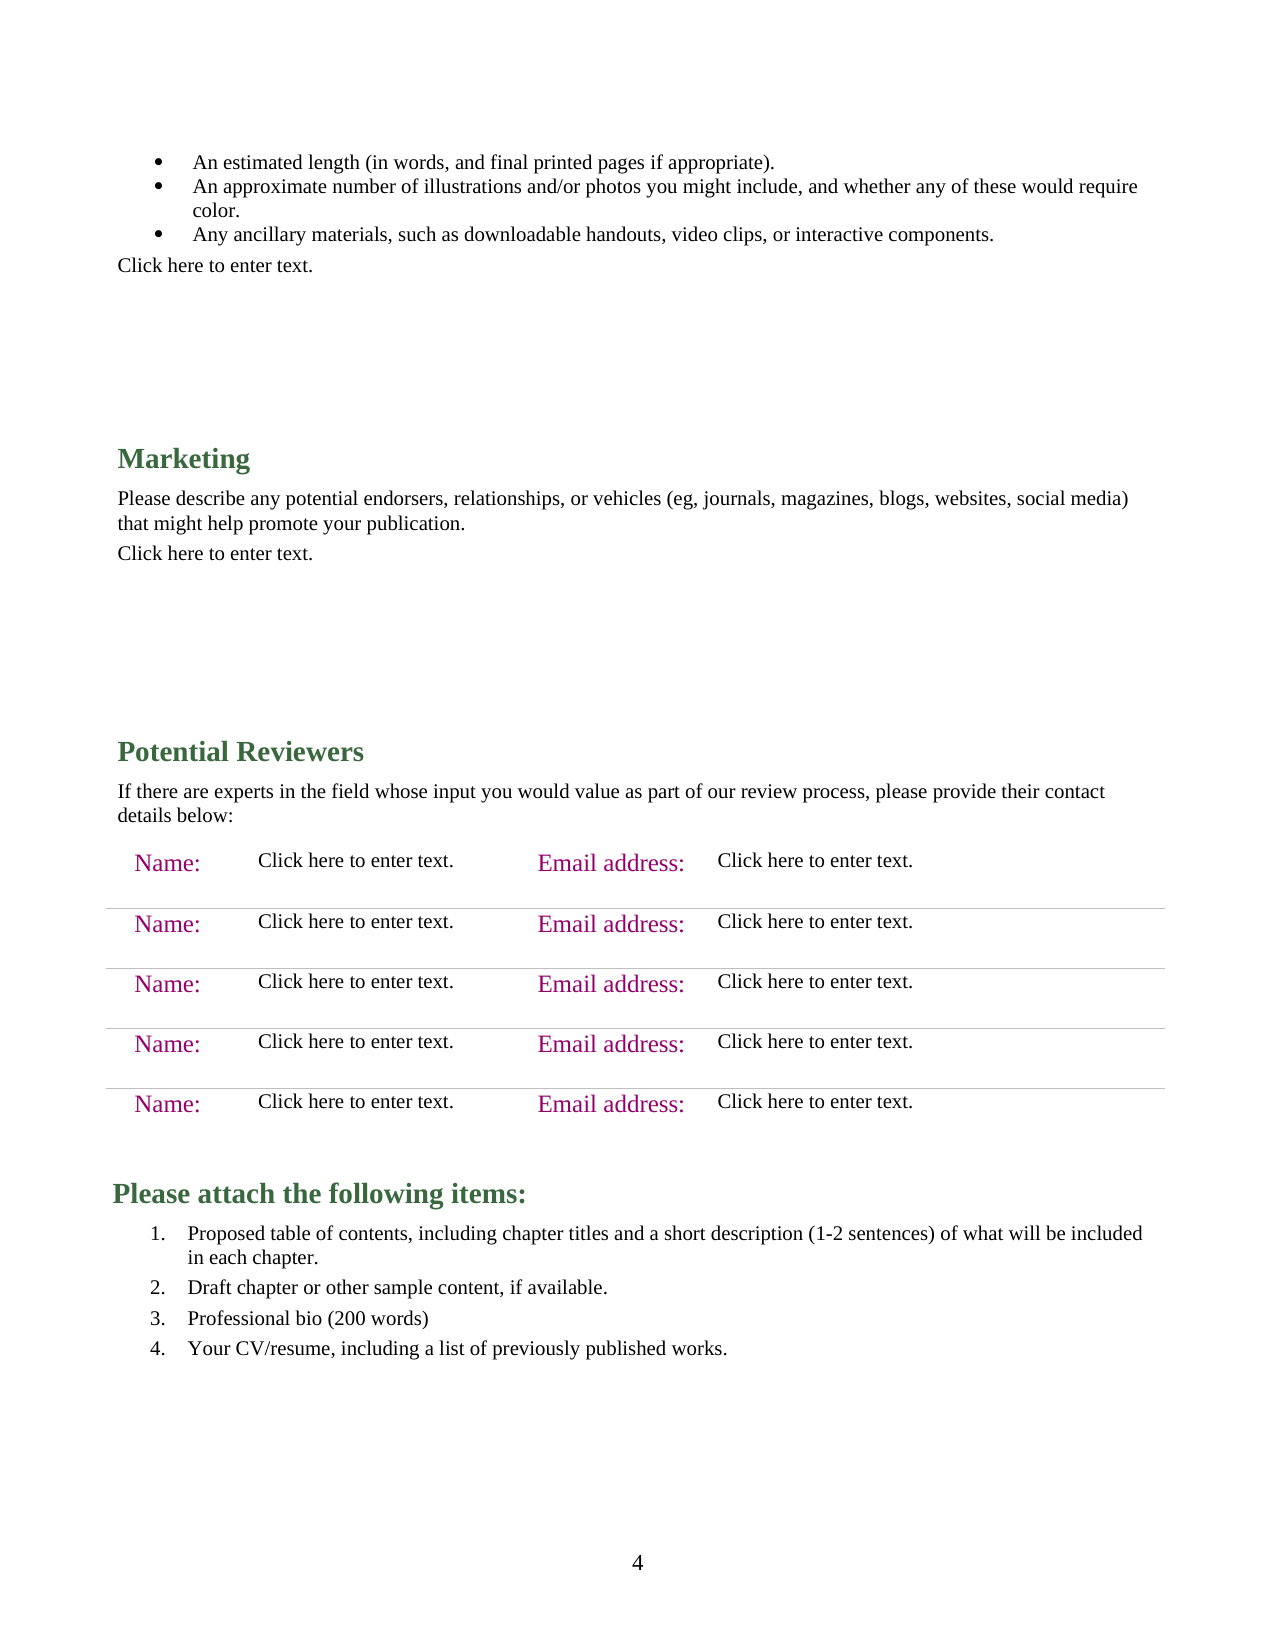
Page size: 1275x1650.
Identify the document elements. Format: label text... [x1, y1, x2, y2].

table_cell Email address: [509, 969, 706, 1028]
table_cell Email address: [509, 909, 706, 968]
list Professional bio (200 words) [150, 1306, 1162, 1329]
list Proposed table of contents, including chapter titles and a short description (1-2 sentences) of what will be included in each chapter. [150, 1221, 1162, 1269]
table_cell Email address: [509, 1029, 706, 1088]
table_cell Name: [106, 1089, 247, 1148]
table_cell Email address: [509, 1089, 706, 1148]
table_cell Name: [106, 848, 247, 908]
table_cell Name: [106, 909, 247, 968]
list Draft chapter or other sample content, if available. [150, 1275, 1162, 1299]
table_cell Marketing Please describe any potential endorsers, relationships, or vehicles (eg, journals, magazines, blogs, websites, social media) that might help promote your publication. [106, 435, 1169, 541]
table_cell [106, 150, 1169, 252]
table_cell Name: [106, 969, 247, 1028]
table_cell Name: [106, 1029, 247, 1088]
table_cell Email address: [509, 848, 706, 908]
subtitle Please attach the following items: [112, 1176, 1162, 1209]
table_cell Potential Reviewers If there are experts in the field whose input you would value as part of our review process, please provide their contact details below: [106, 728, 1165, 848]
list Your CV/resume, including a list of previously published works. [150, 1336, 1162, 1360]
